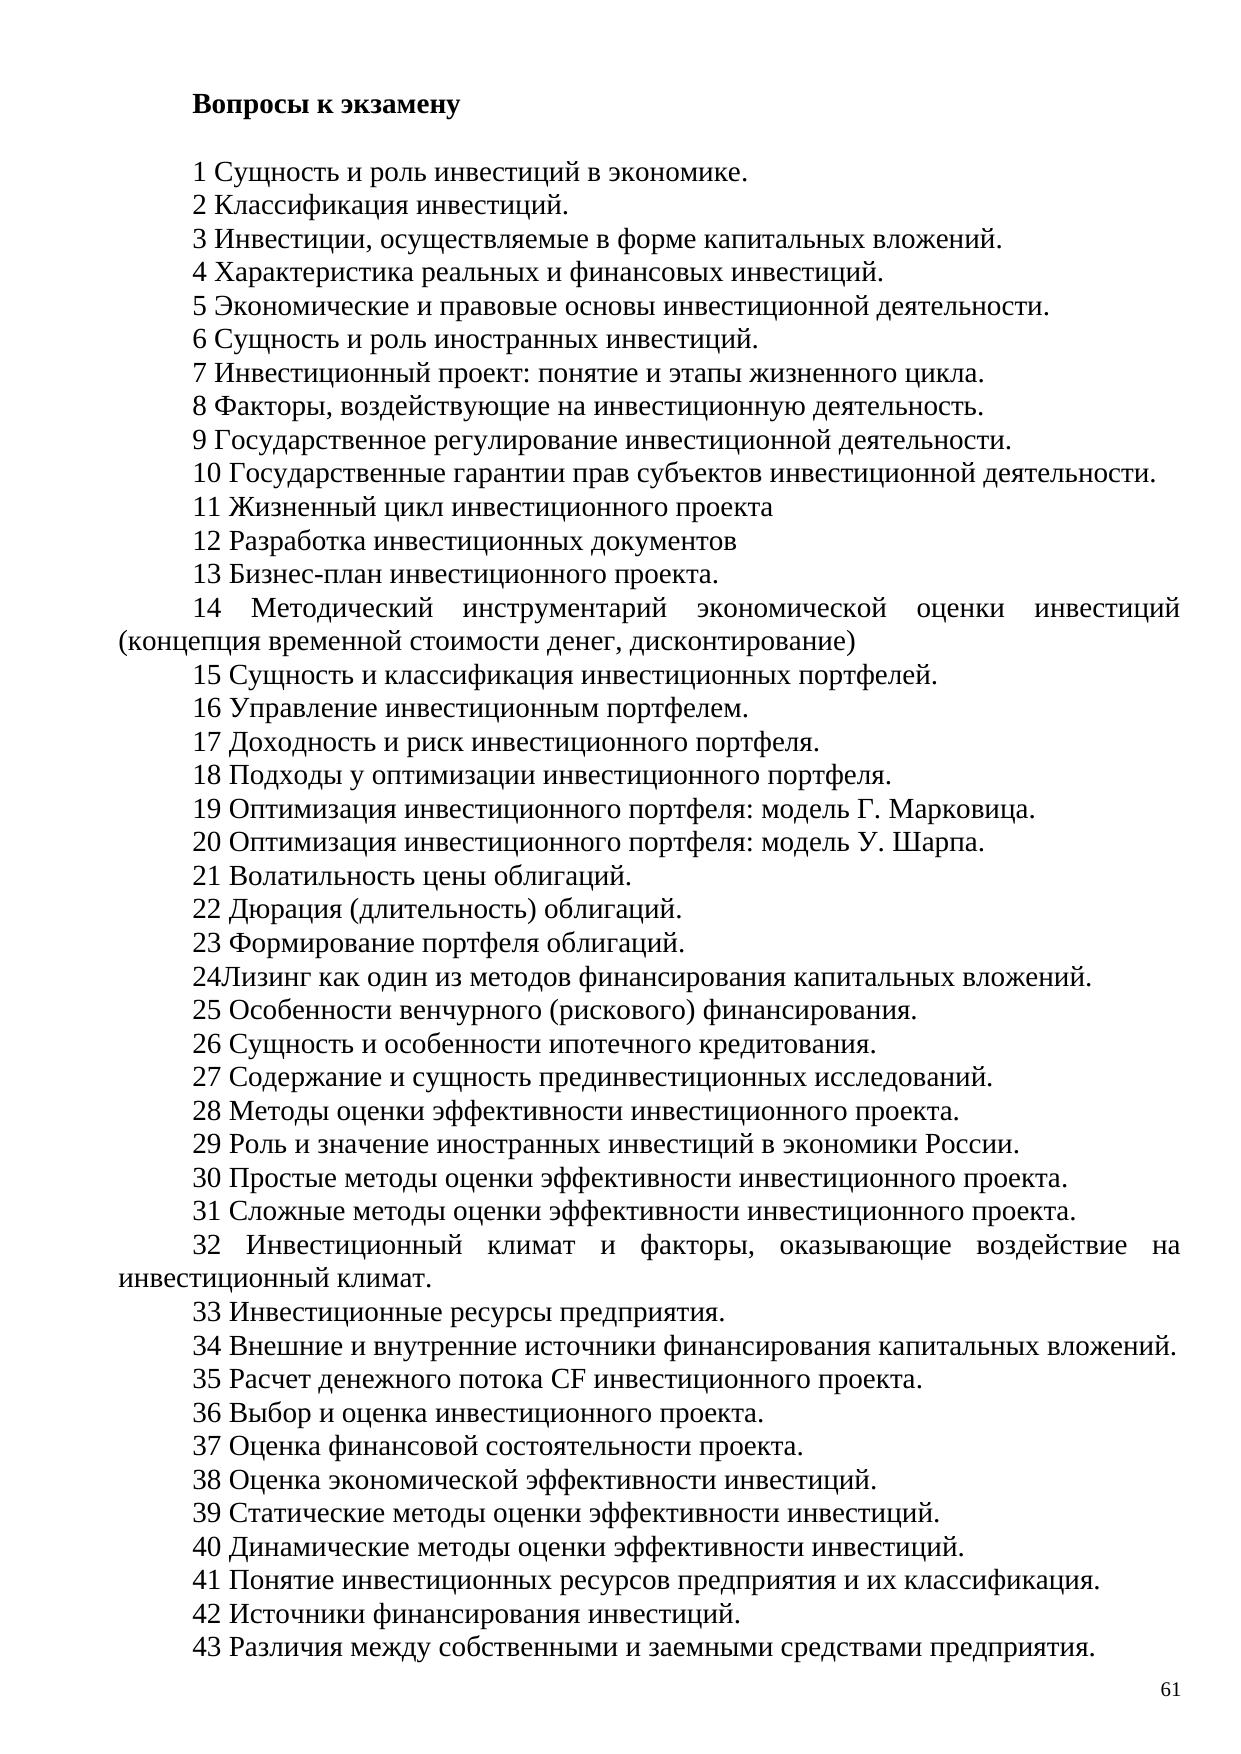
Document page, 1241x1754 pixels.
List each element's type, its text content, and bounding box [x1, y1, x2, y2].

text 13 Бизнес-план инвестиционного проекта. [118, 556, 1181, 590]
text 6 Сущность и роль иностранных инвестиций. [118, 321, 1181, 355]
text 1 Сущность и роль инвестиций в экономике. [118, 154, 1181, 187]
text 14 Методический инструментарий экономической оценки инвестиций (концепция временной стоимости денег, дисконтирование) [118, 590, 1181, 657]
text 41 Понятие инвестиционных ресурсов предприятия и их классификация. [118, 1562, 1181, 1596]
text 9 Государственное регулирование инвестиционной деятельности. [118, 422, 1181, 456]
text 33 Инвестиционные ресурсы предприятия. [118, 1294, 1181, 1328]
text 25 Особенности венчурного (рискового) финансирования. [118, 992, 1181, 1026]
text 30 Простые методы оценки эффективности инвестиционного проекта. [118, 1160, 1181, 1193]
text 23 Формирование портфеля облигаций. [118, 925, 1181, 959]
text 35 Расчет денежного потока СF инвестиционного проекта. [118, 1361, 1181, 1395]
text 36 Выбор и оценка инвестиционного проекта. [118, 1395, 1181, 1428]
text 11 Жизненный цикл инвестиционного проекта [118, 489, 1181, 523]
text 26 Сущность и особенности ипотечного кредитования. [118, 1026, 1181, 1059]
text 21 Волатильность цены облигаций. [118, 858, 1181, 892]
text 8 Факторы, воздействующие на инвестиционную деятельность. [118, 388, 1181, 422]
text 2 Классификация инвестиций. [118, 187, 1181, 221]
text 37 Оценка финансовой состоятельности проекта. [118, 1428, 1181, 1462]
text 42 Источники финансирования инвестиций. [118, 1596, 1181, 1629]
text 39 Статические методы оценки эффективности инвестиций. [118, 1495, 1181, 1529]
text 5 Экономические и правовые основы инвестиционной деятельности. [118, 288, 1181, 321]
text 43 Различия между собственными и заемными средствами предприятия. [118, 1629, 1181, 1663]
text 31 Сложные методы оценки эффективности инвестиционного проекта. [118, 1193, 1181, 1227]
text 10 Государственные гарантии прав субъектов инвестиционной деятельности. [118, 456, 1181, 489]
text 22 Дюрация (длительность) облигаций. [118, 892, 1181, 925]
text 12 Разработка инвестиционных документов [118, 523, 1181, 556]
text 15 Сущность и классификация инвестиционных портфелей. [118, 657, 1181, 690]
text Вопросы к экзамену [118, 87, 1181, 120]
text 19 Оптимизация инвестиционного портфеля: модель Г. Марковица. [118, 791, 1181, 824]
text 29 Роль и значение иностранных инвестиций в экономики России. [118, 1126, 1181, 1160]
text 3 Инвестиции, осуществляемые в форме капитальных вложений. [118, 221, 1181, 254]
text 18 Подходы у оптимизации инвестиционного портфеля. [118, 757, 1181, 791]
text 27 Содержание и сущность прединвестиционных исследований. [118, 1059, 1181, 1093]
text 40 Динамические методы оценки эффективности инвестиций. [118, 1529, 1181, 1562]
text 24Лизинг как один из методов финансирования капитальных вложений. [118, 959, 1181, 992]
text 7 Инвестиционный проект: понятие и этапы жизненного цикла. [118, 355, 1181, 388]
text 28 Методы оценки эффективности инвестиционного проекта. [118, 1093, 1181, 1126]
text 17 Доходность и риск инвестиционного портфеля. [118, 724, 1181, 757]
text 38 Оценка экономической эффективности инвестиций. [118, 1462, 1181, 1495]
text 20 Оптимизация инвестиционного портфеля: модель У. Шарпа. [118, 824, 1181, 858]
text 34 Внешние и внутренние источники финансирования капитальных вложений. [118, 1328, 1181, 1361]
text 16 Управление инвестиционным портфелем. [118, 690, 1181, 724]
text 4 Характеристика реальных и финансовых инвестиций. [118, 254, 1181, 288]
text 32 Инвестиционный климат и факторы, оказывающие воздействие на инвестиционный климат. [118, 1227, 1181, 1294]
